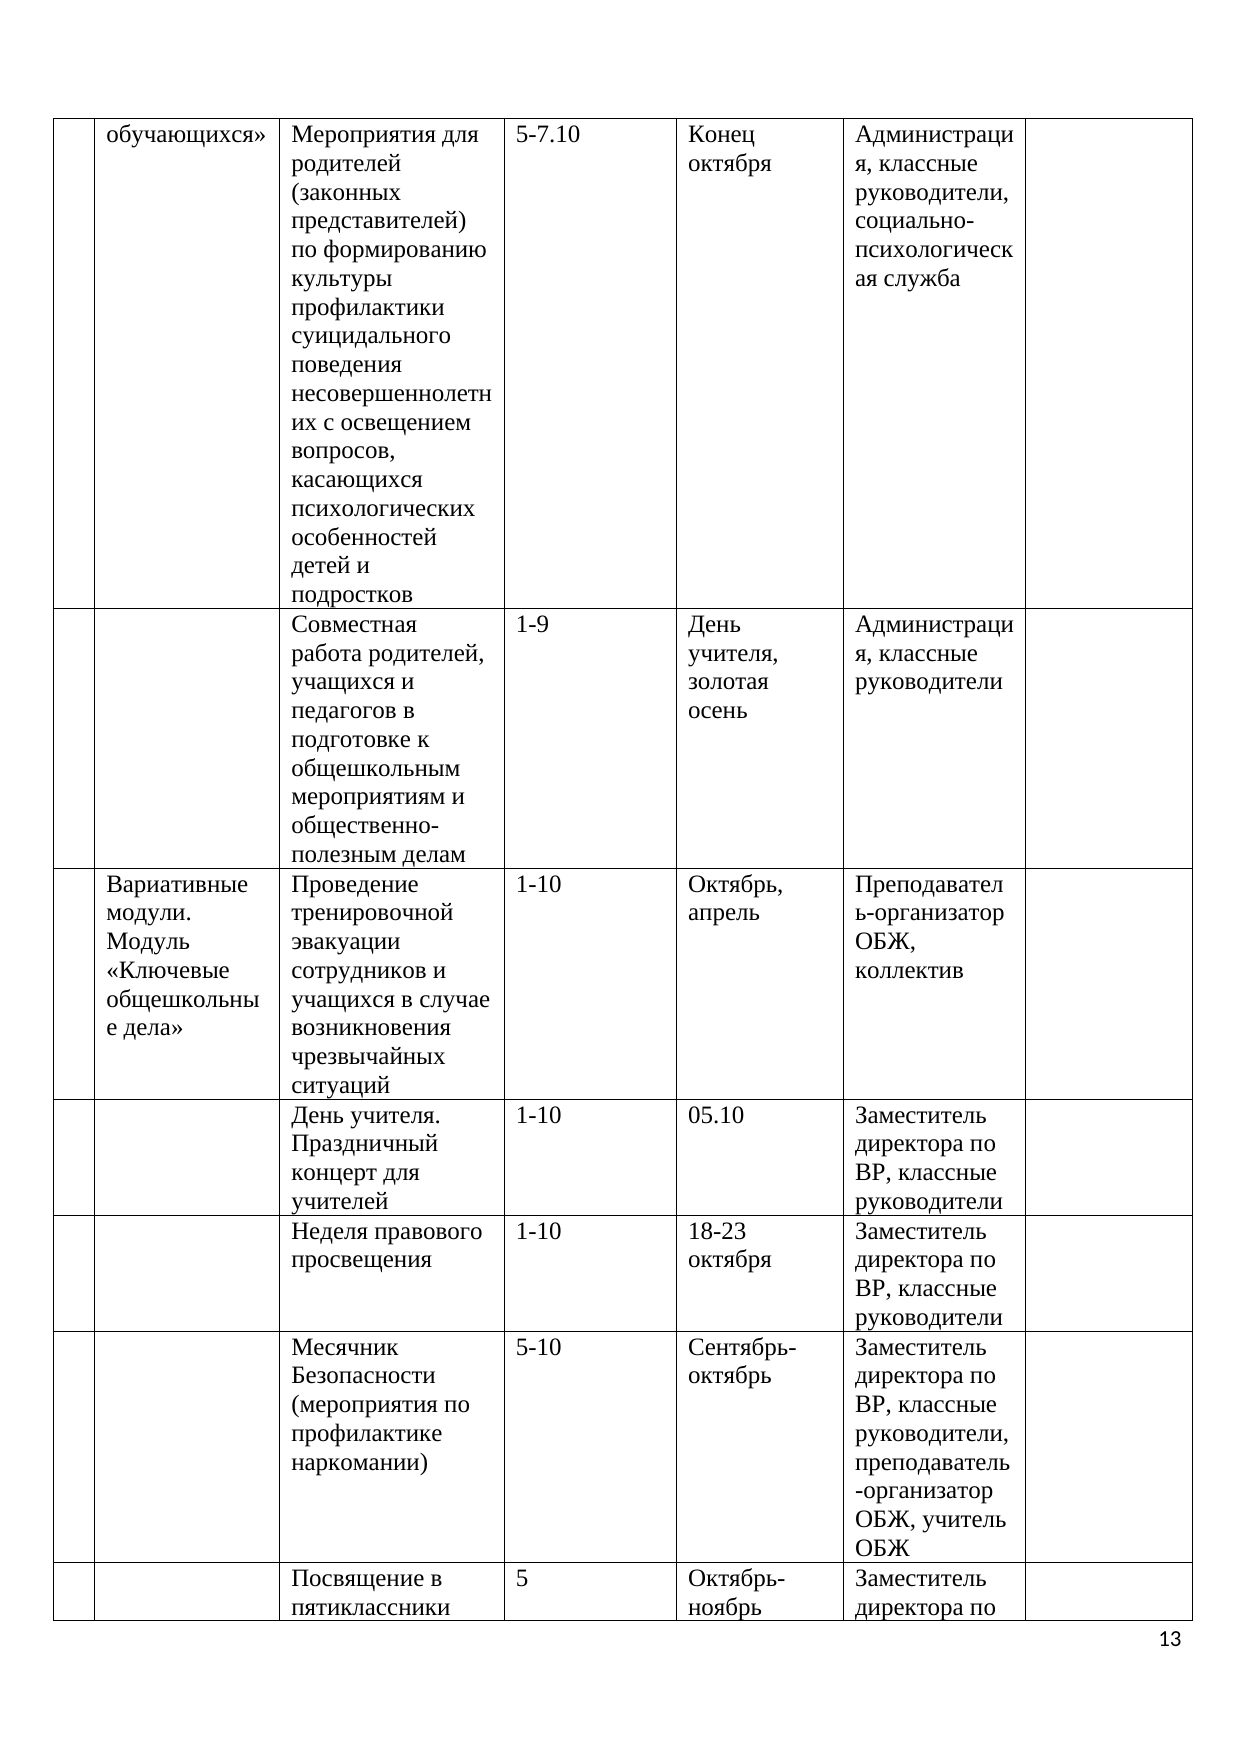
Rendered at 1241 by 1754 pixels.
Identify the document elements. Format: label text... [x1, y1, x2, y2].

table_cell День учителя, золотая осень [677, 609, 843, 868]
table_cell [1026, 1332, 1192, 1562]
table_cell 18-23 октября [677, 1216, 843, 1331]
table_cell [95, 609, 279, 868]
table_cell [95, 119, 279, 608]
table_cell 05.10 [677, 1100, 843, 1215]
table_cell [54, 1332, 94, 1562]
table_cell [54, 1100, 94, 1215]
table_cell [95, 1563, 279, 1620]
table_cell 1-10 [505, 1100, 676, 1215]
table_cell Конец октября [677, 119, 843, 608]
table_cell [54, 869, 94, 1099]
table_cell [1026, 119, 1192, 608]
table_cell 1-10 [505, 869, 676, 1099]
table_cell [1026, 1100, 1192, 1215]
table_cell 1-10 [505, 1216, 676, 1331]
table_cell Заместитель директора по ВР, классные руководители [844, 1216, 1025, 1331]
table_cell 5-7.10 [505, 119, 676, 608]
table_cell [844, 1563, 1025, 1620]
table_cell Сентябрь-октябрь [677, 1332, 843, 1562]
table_cell Заместитель директора по ВР, классные руководители [844, 1100, 1025, 1215]
table_cell Администрация, классные руководители [844, 609, 1025, 868]
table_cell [280, 1563, 504, 1620]
table_cell Проведение тренировочной эвакуации сотрудников и учащихся в случае возникновения чрезвычайных ситуаций [280, 869, 504, 1099]
table_cell Совместная работа родителей, учащихся и педагогов в подготовке к общешкольным мероприятиям и общественно-полезным делам [280, 609, 504, 868]
table_cell Вариативные модули. Модуль «Ключевые общешкольные дела» [95, 869, 279, 1099]
table_cell Мероприятия для родителей (законных представителей) по формированию культуры профилактики суицидального поведения несовершеннолетних с освещением вопросов, касающихся психологических особенностей детей и подростков [280, 119, 504, 608]
table_cell [54, 1216, 94, 1331]
table_cell Заместитель директора по ВР, классные руководители, преподаватель-организатор ОБЖ, учитель ОБЖ [844, 1332, 1025, 1562]
table_cell Октябрь, апрель [677, 869, 843, 1099]
table_cell Октябрь-ноябрь [677, 1563, 843, 1620]
table_cell [1026, 1563, 1192, 1620]
table_cell Неделя правового просвещения [280, 1216, 504, 1331]
table_cell 5 [505, 1563, 676, 1620]
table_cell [844, 119, 1025, 608]
table_cell [1026, 869, 1192, 1099]
table_cell [95, 1216, 279, 1331]
table_cell [95, 1100, 279, 1215]
table_cell День учителя. Праздничный концерт для учителей [280, 1100, 504, 1215]
table_cell [54, 609, 94, 868]
table_cell 1-9 [505, 609, 676, 868]
table_cell Преподаватель-организатор ОБЖ, коллектив [844, 869, 1025, 1099]
table_cell [1026, 1216, 1192, 1331]
table_cell [95, 1332, 279, 1562]
table_cell 5-10 [505, 1332, 676, 1562]
table_cell [1026, 609, 1192, 868]
table_cell [54, 119, 94, 608]
table_cell [54, 1563, 94, 1620]
table_cell Месячник Безопасности (мероприятия по профилактике наркомании) [280, 1332, 504, 1562]
